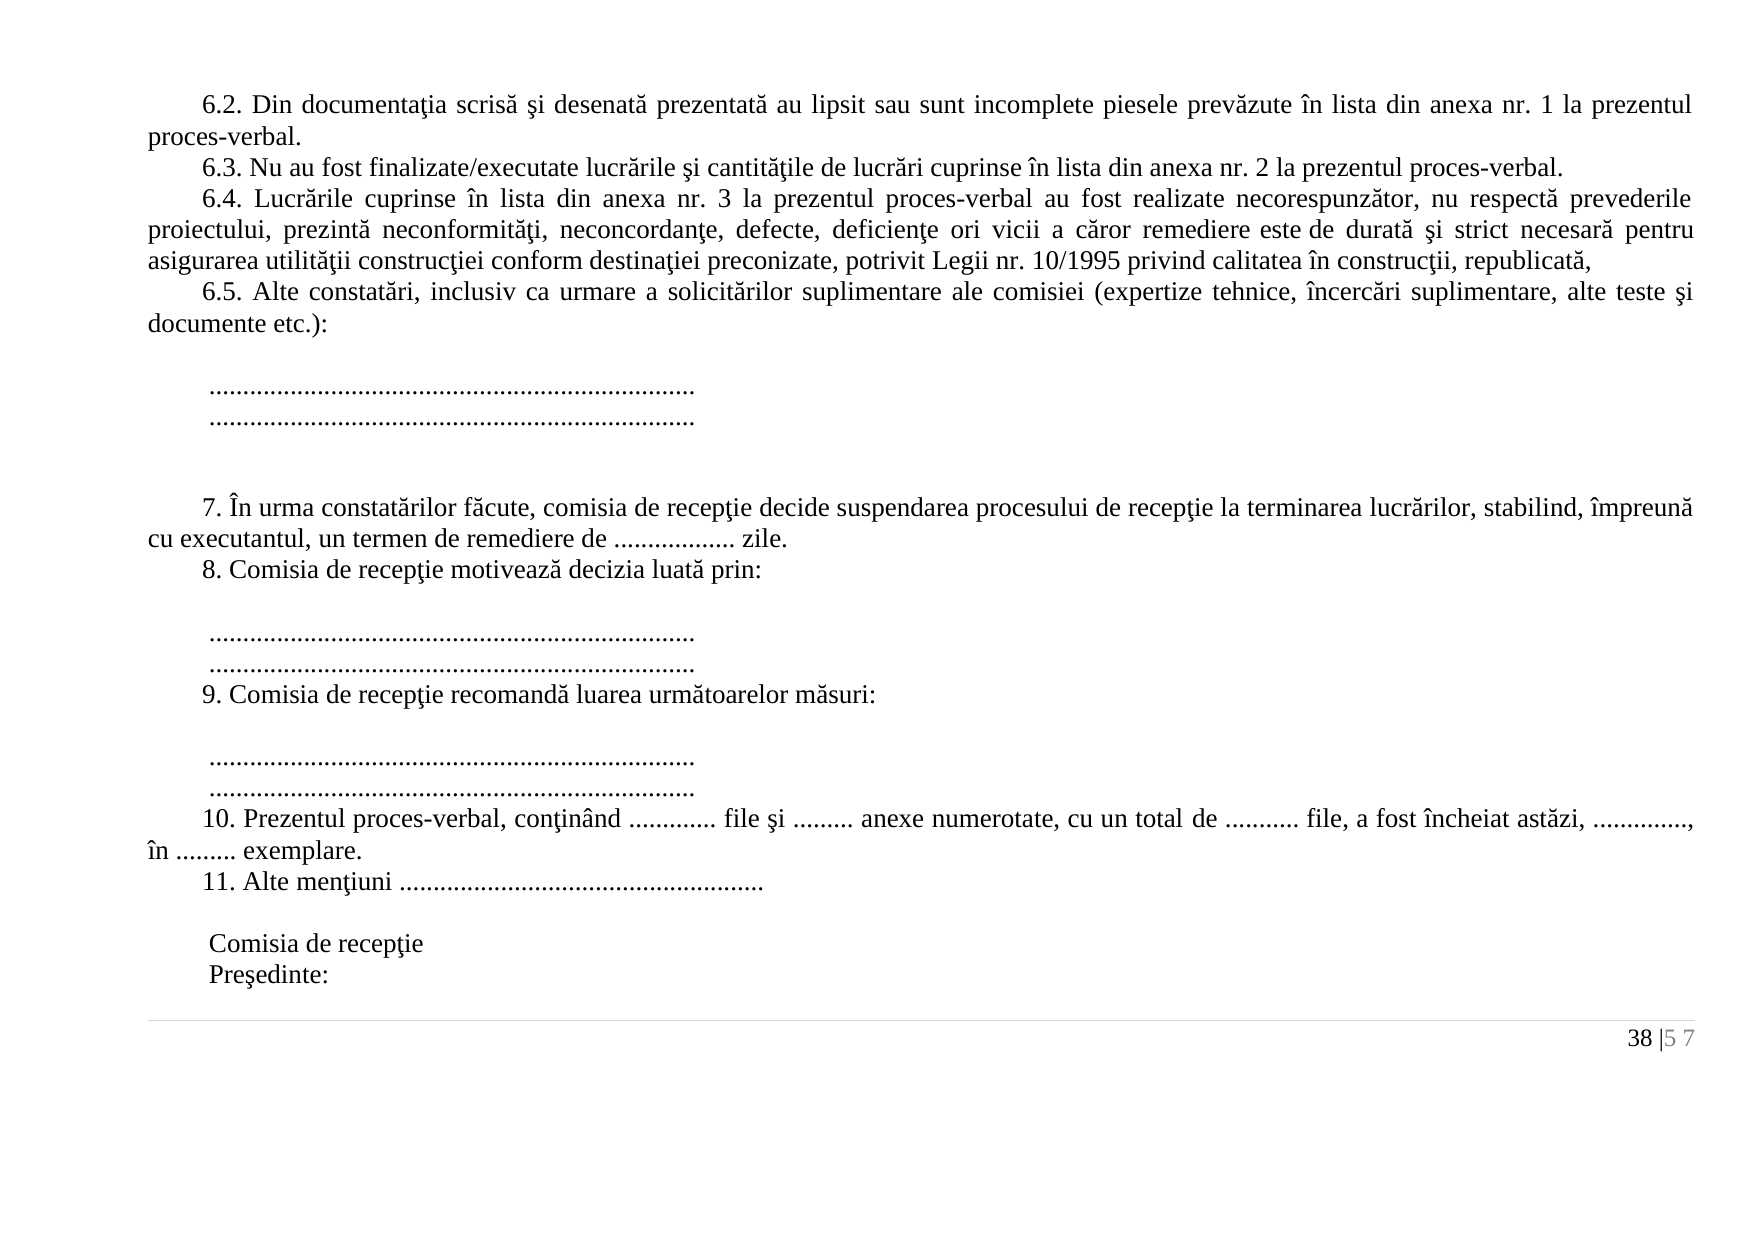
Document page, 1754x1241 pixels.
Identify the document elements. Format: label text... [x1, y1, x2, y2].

text 7. În urma constatărilor făcute, comisia de recepţie decide suspendarea procesului de recepţie la terminarea lucrărilor, stabilind, împreună cu executantul, un termen de remediere de .................. zile. [148, 491, 1695, 553]
text ........................................................................ [148, 616, 1695, 647]
text ........................................................................ [148, 369, 1695, 400]
text 6.4. Lucrările cuprinse în lista din anexa nr. 3 la prezentul proces-verbal au fost realizate necorespunzător, nu respectă prevederile proiectului, prezintă neconformităţi, neconcordanţe, defecte, deficienţe ori vicii a căror remediere este de durată şi strict necesară pentru asigurarea utilităţii construcţiei conform destinaţiei preconizate, potrivit Legii nr. 10/1995 privind calitatea în construcţii, republicată, [148, 182, 1695, 276]
text 6.3. Nu au fost finalizate/executate lucrările şi cantităţile de lucrări cuprinse în lista din anexa nr. 2 la prezentul proces-verbal. [148, 151, 1695, 182]
text 8. Comisia de recepţie motivează decizia luată prin: [148, 553, 1695, 584]
text 6.5. Alte constatări, inclusiv ca urmare a solicitărilor suplimentare ale comisiei (expertize tehnice, încercări suplimentare, alte teste şi documente etc.): [148, 276, 1695, 338]
text 10. Prezentul proces-verbal, conţinând ............. file şi ......... anexe numerotate, cu un total de ........... file, a fost încheiat astăzi, .............., în ......... exemplare. [148, 803, 1695, 865]
text 9. Comisia de recepţie recomandă luarea următoarelor măsuri: [148, 678, 1695, 709]
text ........................................................................ [148, 740, 1695, 771]
text 11. Alte menţiuni ...................................................... [148, 865, 1695, 896]
text ........................................................................ [148, 647, 1695, 678]
text Comisia de recepţie [148, 927, 1695, 958]
text Preşedinte: [148, 958, 1695, 989]
text ........................................................................ [148, 400, 1695, 491]
text 6.2. Din documentaţia scrisă şi desenată prezentată au lipsit sau sunt incomplete piesele prevăzute în lista din anexa nr. 1 la prezentul proces-verbal. [148, 89, 1695, 151]
text ........................................................................ [148, 771, 1695, 803]
